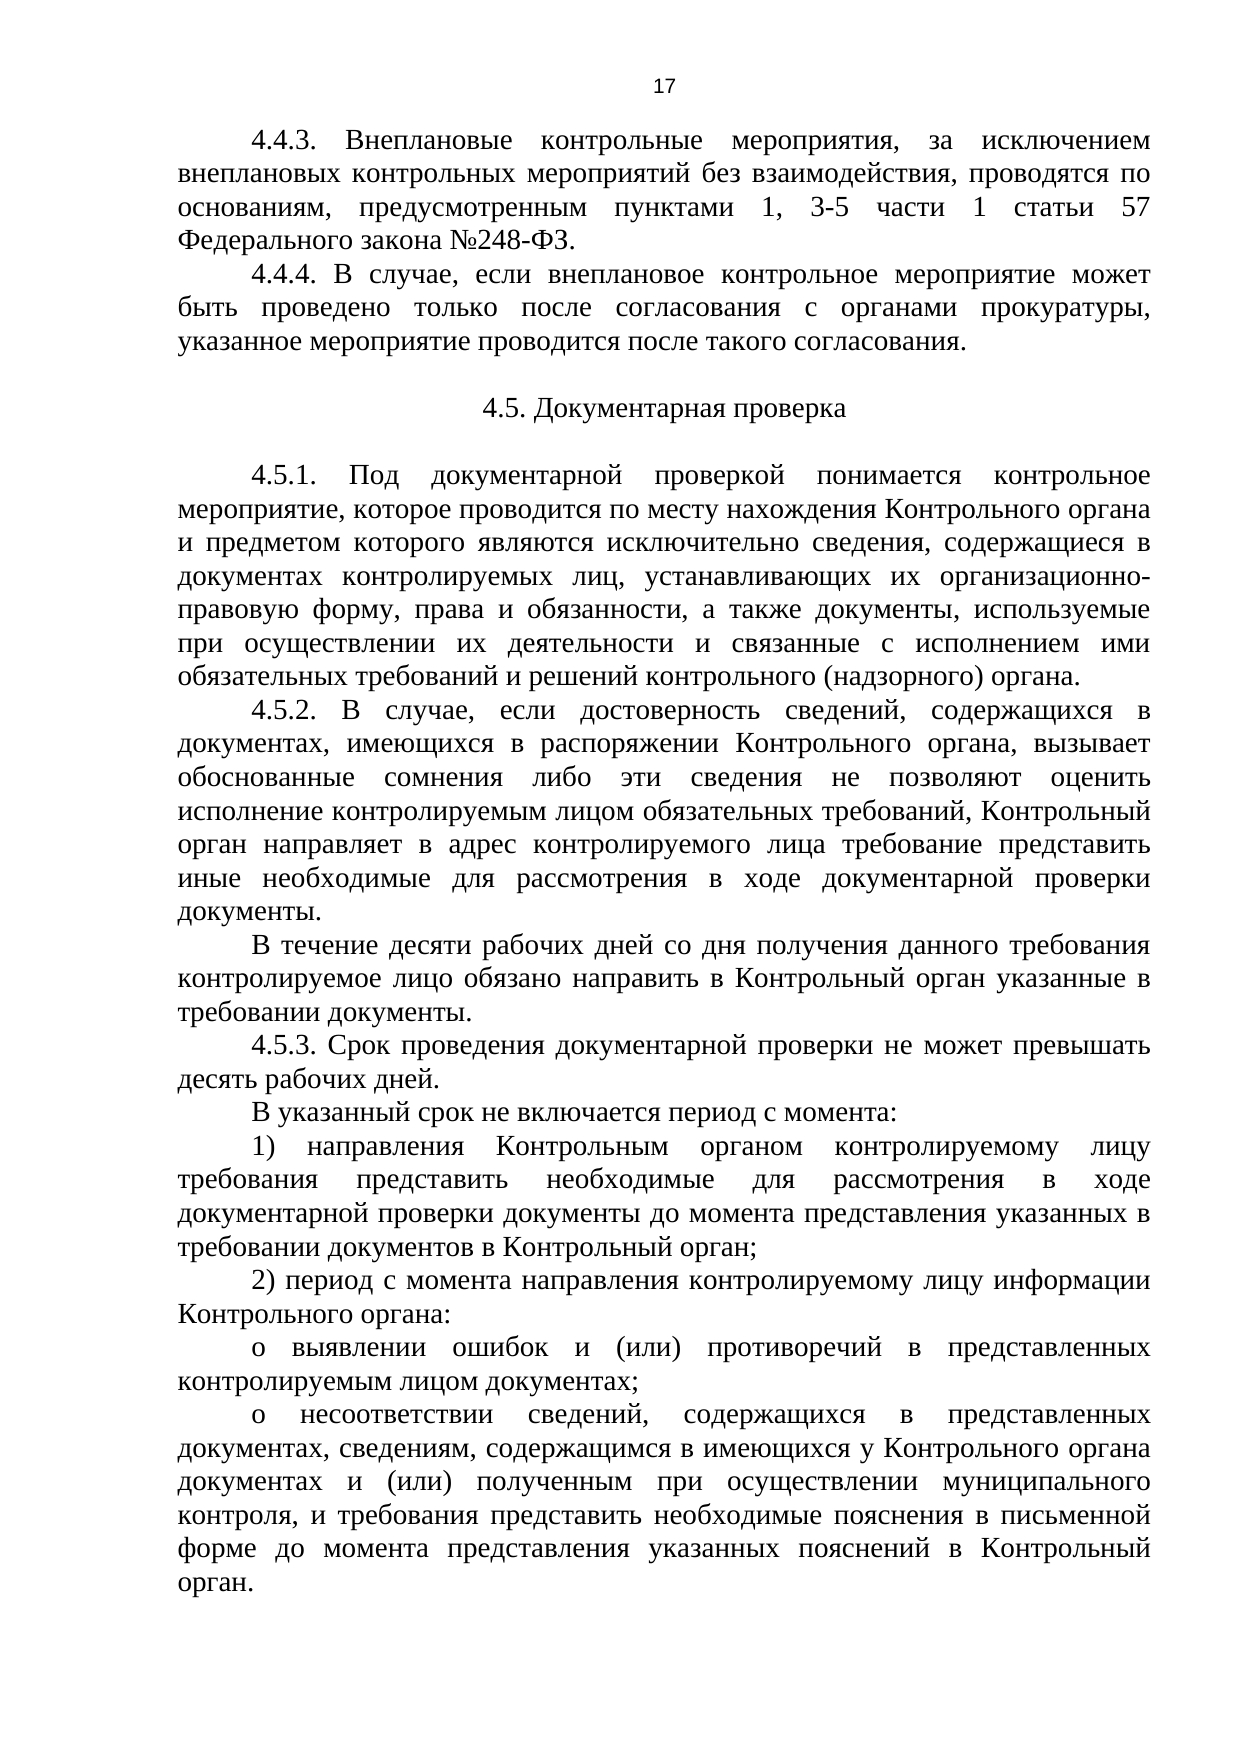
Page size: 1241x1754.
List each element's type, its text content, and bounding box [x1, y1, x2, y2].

text 4.5.1. Под документарной проверкой понимается контрольное мероприятие, которое проводится по месту нахождения Контрольного органа и предметом которого являются исключительно сведения, содержащиеся в документах контролируемых лиц, устанавливающих их организационно-правовую форму, права и обязанности, а также документы, используемые при осуществлении их деятельности и связанные с исполнением ими обязательных требований и решений контрольного (надзорного) органа. [177, 457, 1152, 692]
list 1) направления Контрольным органом контролируемому лицу требования представить необходимые для рассмотрения в ходе документарной проверки документы до момента представления указанных в требовании документов в Контрольный орган; [177, 1128, 1152, 1262]
text 4.4.3. Внеплановые контрольные мероприятия, за исключением внеплановых контрольных мероприятий без взаимодействия, проводятся по основаниям, предусмотренным пунктами 1, 3-5 части 1 статьи 57 Федерального закона №248-ФЗ. [177, 122, 1152, 256]
text В течение десяти рабочих дней со дня получения данного требования контролируемое лицо обязано направить в Контрольный орган указанные в требовании документы. [177, 927, 1152, 1027]
list о выявлении ошибок и (или) противоречий в представленных контролируемым лицом документах; [177, 1329, 1152, 1396]
text 4.5. Документарная проверка [177, 390, 1152, 424]
list о несоответствии сведений, содержащихся в представленных документах, сведениям, содержащимся в имеющихся у Контрольного органа документах и (или) полученным при осуществлении муниципального контроля, и требования представить необходимые пояснения в письменной форме до момента представления указанных пояснений в Контрольный орган. [177, 1396, 1152, 1598]
list 4.5.3. Срок проведения документарной проверки не может превышать десять рабочих дней. [177, 1027, 1152, 1094]
list В указанный срок не включается период с момента: [177, 1094, 1152, 1128]
text 4.5.2. В случае, если достоверность сведений, содержащихся в документах, имеющихся в распоряжении Контрольного органа, вызывает обоснованные сомнения либо эти сведения не позволяют оценить исполнение контролируемым лицом обязательных требований, Контрольный орган направляет в адрес контролируемого лица требование представить иные необходимые для рассмотрения в ходе документарной проверки документы. [177, 692, 1152, 927]
list 2) период с момента направления контролируемому лицу информации Контрольного органа: [177, 1262, 1152, 1329]
text 4.4.4. В случае, если внеплановое контрольное мероприятие может быть проведено только после согласования с органами прокуратуры, указанное мероприятие проводится после такого согласования. [177, 256, 1152, 357]
